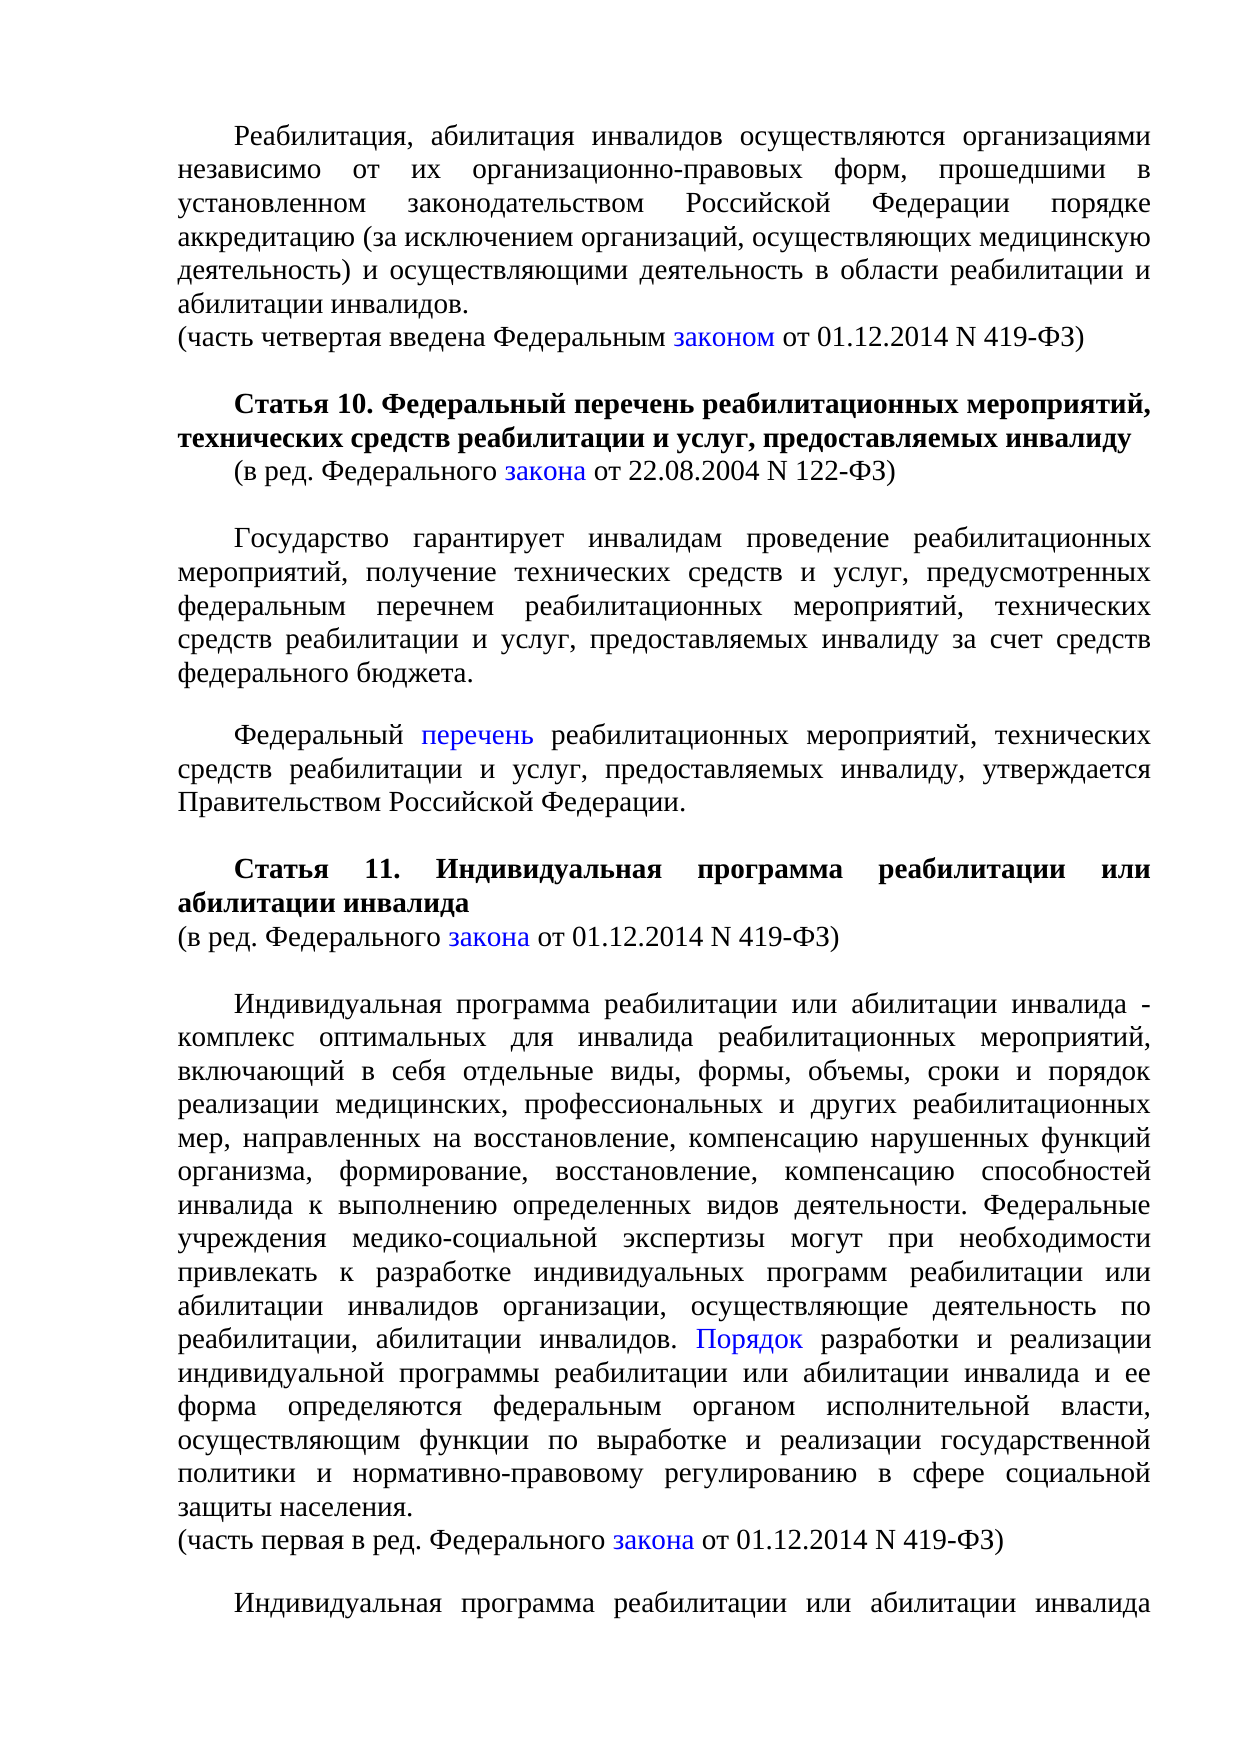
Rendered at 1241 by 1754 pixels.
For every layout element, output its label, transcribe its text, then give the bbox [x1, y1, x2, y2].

title Статья 11. Индивидуальная программа реабилитации или абилитации инвалида [177, 852, 1152, 919]
text (часть четвертая введена Федеральным законом от 01.12.2014 N 419-ФЗ) [177, 319, 1152, 353]
text (часть первая в ред. Федерального закона от 01.12.2014 N 419-ФЗ) [177, 1522, 1152, 1556]
text Государство гарантирует инвалидам проведение реабилитационных мероприятий, получение технических средств и услуг, предусмотренных федеральным перечнем реабилитационных мероприятий, технических средств реабилитации и услуг, предоставляемых инвалиду за счет средств федерального бюджета. [177, 521, 1152, 688]
text Федеральный перечень реабилитационных мероприятий, технических средств реабилитации и услуг, предоставляемых инвалиду, утверждается Правительством Российской Федерации. [177, 717, 1152, 818]
text (в ред. Федерального закона от 01.12.2014 N 419-ФЗ) [177, 919, 1152, 952]
text Индивидуальная программа реабилитации или абилитации инвалида - комплекс оптимальных для инвалида реабилитационных мероприятий, включающий в себя отдельные виды, формы, объемы, сроки и порядок реализации медицинских, профессиональных и других реабилитационных мер, направленных на восстановление, компенсацию нарушенных функций организма, формирование, восстановление, компенсацию способностей инвалида к выполнению определенных видов деятельности. Федеральные учреждения медико-социальной экспертизы могут при необходимости привлекать к разработке индивидуальных программ реабилитации или абилитации инвалидов организации, осуществляющие деятельность по реабилитации, абилитации инвалидов. Порядок разработки и реализации индивидуальной программы реабилитации или абилитации инвалида и ее форма определяются федеральным органом исполнительной власти, осуществляющим функции по выработке и реализации государственной политики и нормативно-правовому регулированию в сфере социальной защиты населения. [177, 986, 1152, 1522]
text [177, 1585, 1152, 1619]
text (в ред. Федерального закона от 22.08.2004 N 122-ФЗ) [177, 453, 1152, 487]
text Реабилитация, абилитация инвалидов осуществляются организациями независимо от их организационно-правовых форм, прошедшими в установленном законодательством Российской Федерации порядке аккредитацию (за исключением организаций, осуществляющих медицинскую деятельность) и осуществляющими деятельность в области реабилитации и абилитации инвалидов. [177, 118, 1152, 319]
title Статья 10. Федеральный перечень реабилитационных мероприятий, технических средств реабилитации и услуг, предоставляемых инвалиду [177, 386, 1152, 453]
